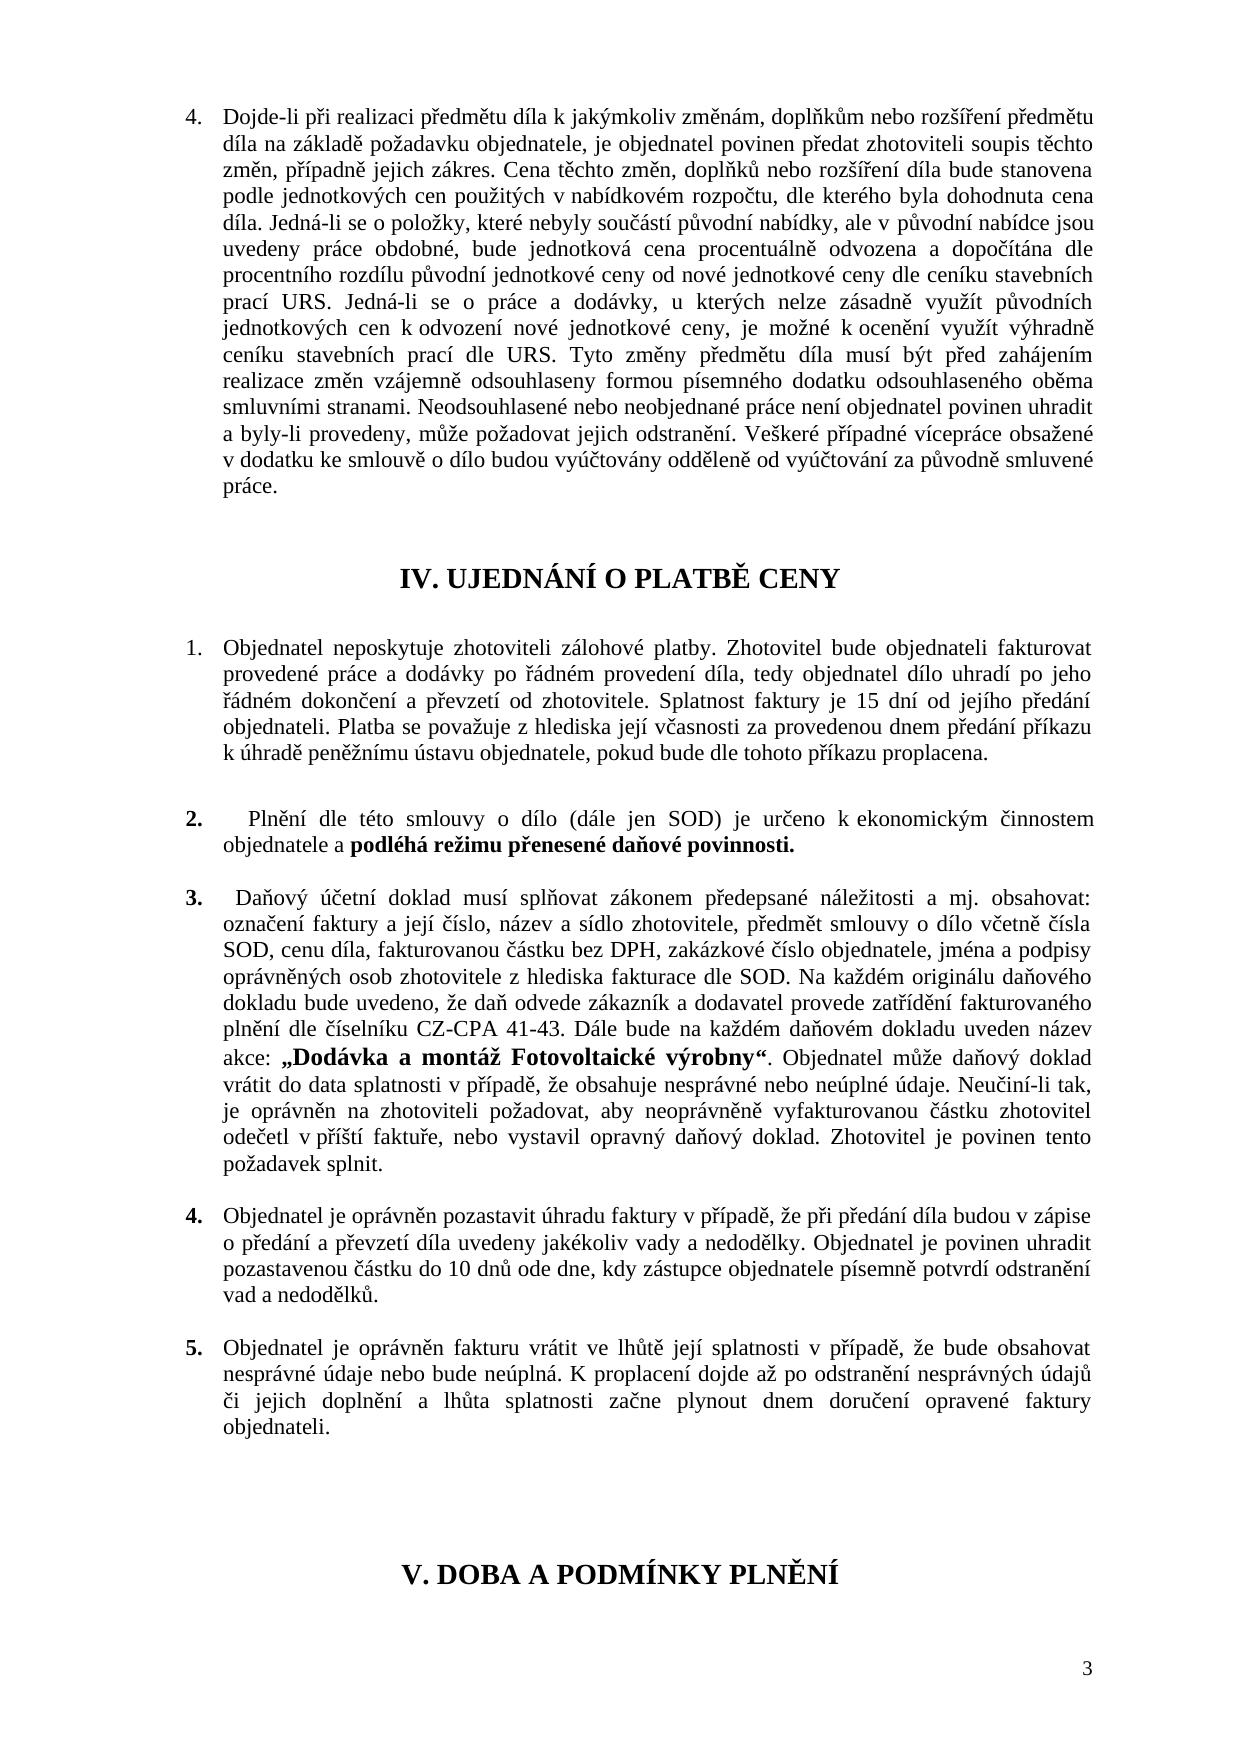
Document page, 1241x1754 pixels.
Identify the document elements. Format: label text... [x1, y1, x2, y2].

list Plnění dle této smlouvy o dílo (dále jen SOD) je určeno k ekonomickým činnostem objednatele a podléhá režimu přenesené daňové povinnosti. [185, 805, 1094, 857]
list Dojde-li při realizaci předmětu díla k jakýmkoliv změnám, doplňkům nebo rozšíření předmětu díla na základě požadavku objednatele, je objednatel povinen předat zhotoviteli soupis těchto změn, případně jejich zákres. Cena těchto změn, doplňků nebo rozšíření díla bude stanovena podle jednotkových cen použitých v nabídkovém rozpočtu, dle kterého byla dohodnuta cena díla. Jedná-li se o položky, které nebyly součástí původní nabídky, ale v původní nabídce jsou uvedeny práce obdobné, bude jednotková cena procentuálně odvozena a dopočítána dle procentního rozdílu původní jednotkové ceny od nové jednotkové ceny dle ceníku stavebních prací URS. Jedná-li se o práce a dodávky, u kterých nelze zásadně využít původních jednotkových cen k odvození nové jednotkové ceny, je možné k ocenění využít výhradně ceníku stavebních prací dle URS. Tyto změny předmětu díla musí být před zahájením realizace změn vzájemně odsouhlaseny formou písemného dodatku odsouhlaseného oběma smluvními stranami. Neodsouhlasené nebo neobjednané práce není objednatel povinen uhradit a byly-li provedeny, může požadovat jejich odstranění. Veškeré případné vícepráce obsažené v dodatku ke smlouvě o dílo budou vyúčtovány odděleně od vyúčtování za původně smluvené práce. [185, 103, 1094, 499]
subtitle V. DOBA A PODMÍNKY PLNĚNÍ [148, 1557, 1092, 1591]
list Objednatel je oprávněn fakturu vrátit ve lhůtě její splatnosti v případě, že bude obsahovat nesprávné údaje nebo bude neúplná. K proplacení dojde až po odstranění nesprávných údajů či jejich doplnění a lhůta splatnosti začne plynout dnem doručení opravené faktury objednateli. [185, 1334, 1092, 1439]
list Daňový účetní doklad musí splňovat zákonem předepsané náležitosti a mj. obsahovat: označení faktury a její číslo, název a sídlo zhotovitele, předmět smlouvy o dílo včetně čísla SOD, cenu díla, fakturovanou částku bez DPH, zakázkové číslo objednatele, jména a podpisy oprávněných osob zhotovitele z hlediska fakturace dle SOD. Na každém originálu daňového dokladu bude uvedeno, že daň odvede zákazník a dodavatel provede zatřídění fakturovaného plnění dle číselníku CZ-CPA 41-43. Dále bude na každém daňovém dokladu uveden název akce: „Dodávka a montáž Fotovoltaické výrobny“. Objednatel může daňový doklad vrátit do data splatnosti v případě, že obsahuje nesprávné nebo neúplné údaje. Neučiní-li tak, je oprávněn na zhotoviteli požadovat, aby neoprávněně vyfakturovanou částku zhotovitel odečetl v příští faktuře, nebo vystavil opravný daňový doklad. Zhotovitel je povinen tento požadavek splnit. [185, 884, 1092, 1176]
text IV. UJEDNÁNÍ O PLATBĚ CENY [148, 562, 1092, 595]
list Objednatel je oprávněn pozastavit úhradu faktury v případě, že při předání díla budou v zápise o předání a převzetí díla uvedeny jakékoliv vady a nedodělky. Objednatel je povinen uhradit pozastavenou částku do 10 dnů ode dne, kdy zástupce objednatele písemně potvrdí odstranění vad a nedodělků. [185, 1202, 1092, 1308]
list Objednatel neposkytuje zhotoviteli zálohové platby. Zhotovitel bude objednateli fakturovat provedené práce a dodávky po řádném provedení díla, tedy objednatel dílo uhradí po jeho řádném dokončení a převzetí od zhotovitele. Splatnost faktury je 15 dní od jejího předání objednateli. Platba se považuje z hlediska její včasnosti za provedenou dnem předání příkazu k úhradě peněžnímu ústavu objednatele, pokud bude dle tohoto příkazu proplacena. [185, 634, 1092, 766]
